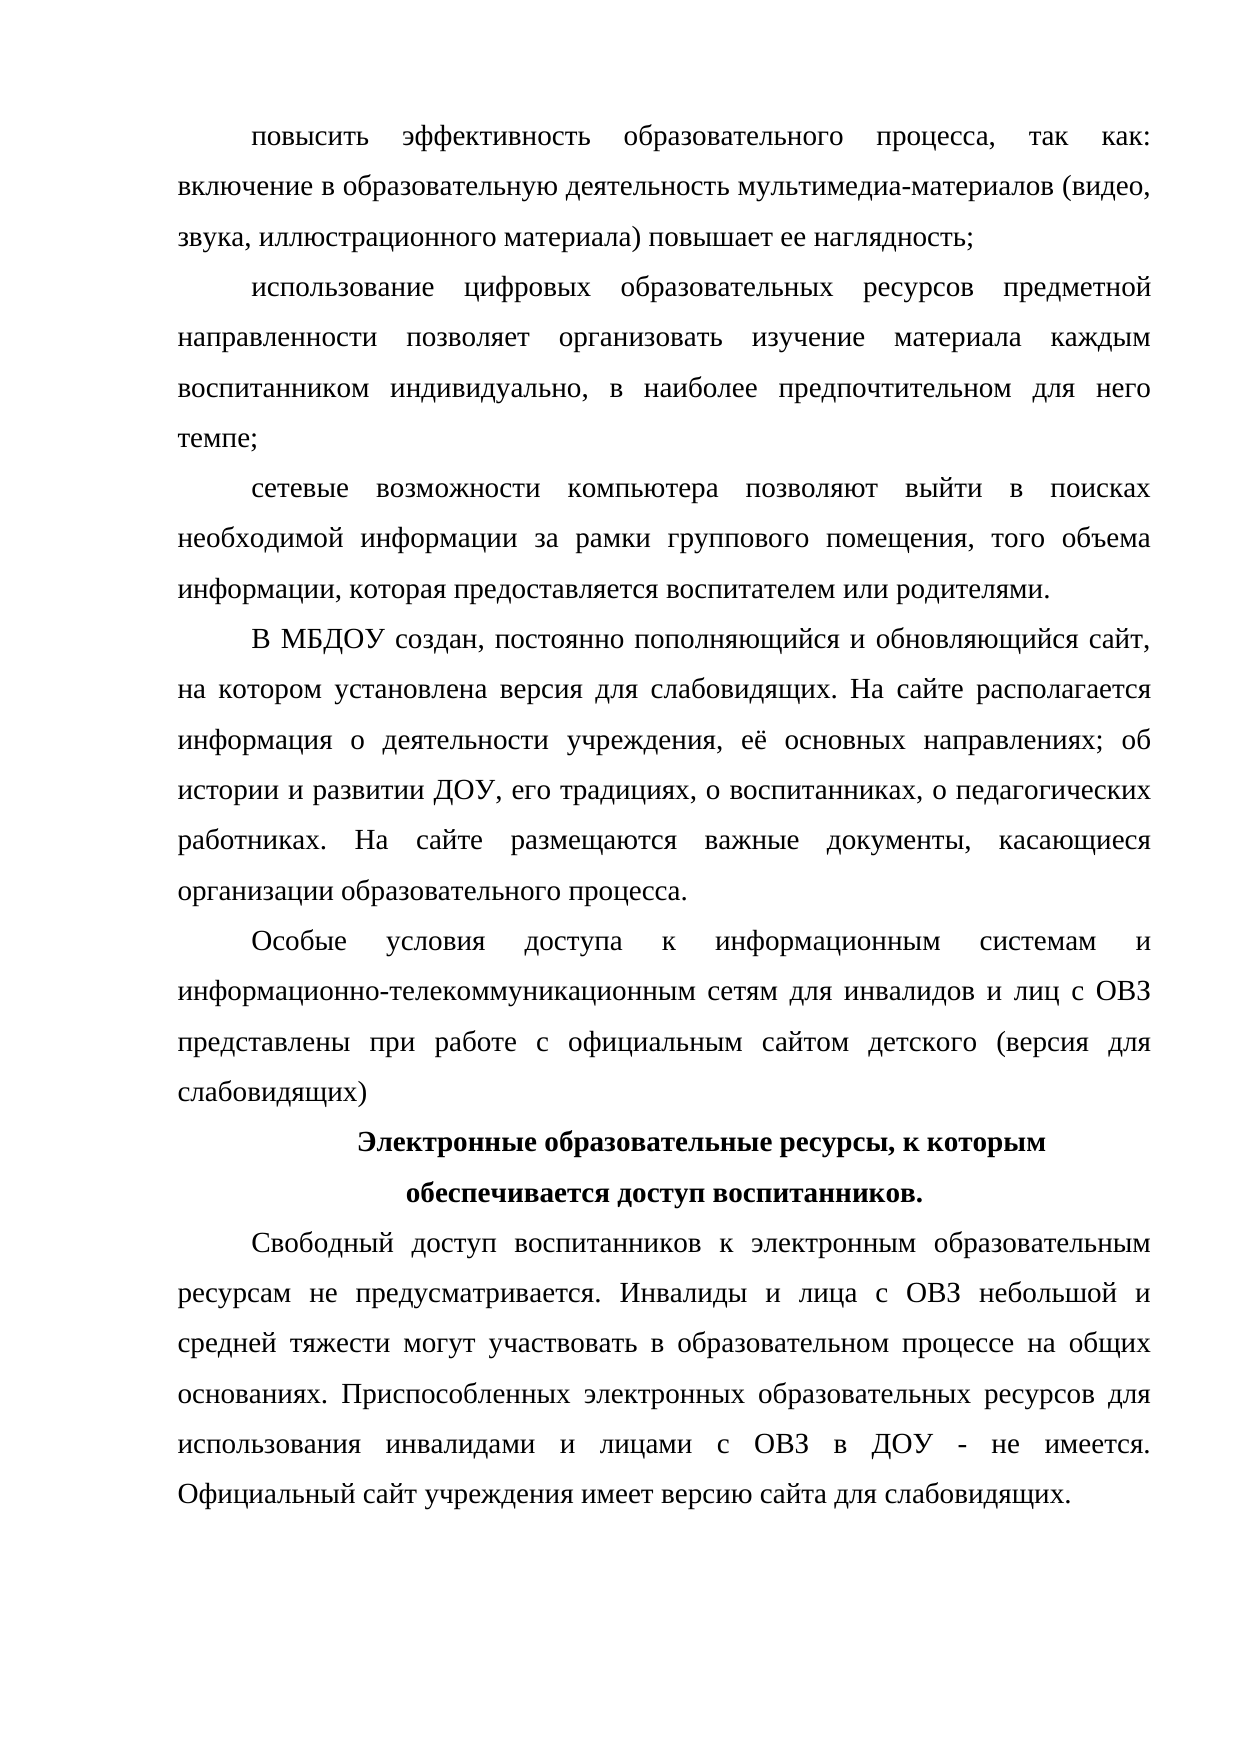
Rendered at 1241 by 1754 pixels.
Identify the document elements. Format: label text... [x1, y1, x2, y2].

text использование цифровых образовательных ресурсов предметной направленности позволяет организовать изучение материала каждым воспитанником индивидуально, в наиболее предпочтительном для него темпе; [177, 269, 1152, 453]
text Особые условия доступа к информационным системам и информационно-телекоммуникационным сетям для инвалидов и лиц с ОВЗ представлены при работе с официальным сайтом детского (версия для слабовидящих) [177, 923, 1152, 1108]
text Электронные образовательные ресурсы, к которым обеспечивается доступ воспитанников. [177, 1124, 1152, 1208]
text В МБДОУ создан, постоянно пополняющийся и обновляющийся сайт, на котором установлена версия для слабовидящих. На сайте располагается информация о деятельности учреждения, её основных направлениях; об истории и развитии ДОУ, его традициях, о воспитанниках, о педагогических работниках. На сайте размещаются важные документы, касающиеся организации образовательного процесса. [177, 621, 1152, 906]
text повысить эффективность образовательного процесса, так как: включение в образовательную деятельность мультимедиа-материалов (видео, звука, иллюстрационного материала) повышает ее наглядность; [177, 118, 1152, 252]
text сетевые возможности компьютера позволяют выйти в поисках необходимой информации за рамки группового помещения, того объема информации, которая предоставляется воспитателем или родителями. [177, 470, 1152, 604]
text Свободный доступ воспитанников к электронным образовательным ресурсам не предусматривается. Инвалиды и лица с ОВЗ небольшой и средней тяжести могут участвовать в образовательном процессе на общих основаниях. Приспособленных электронных образовательных ресурсов для использования инвалидами и лицами с ОВЗ в ДОУ - не имеется. Официальный сайт учреждения имеет версию сайта для слабовидящих. [177, 1225, 1152, 1510]
